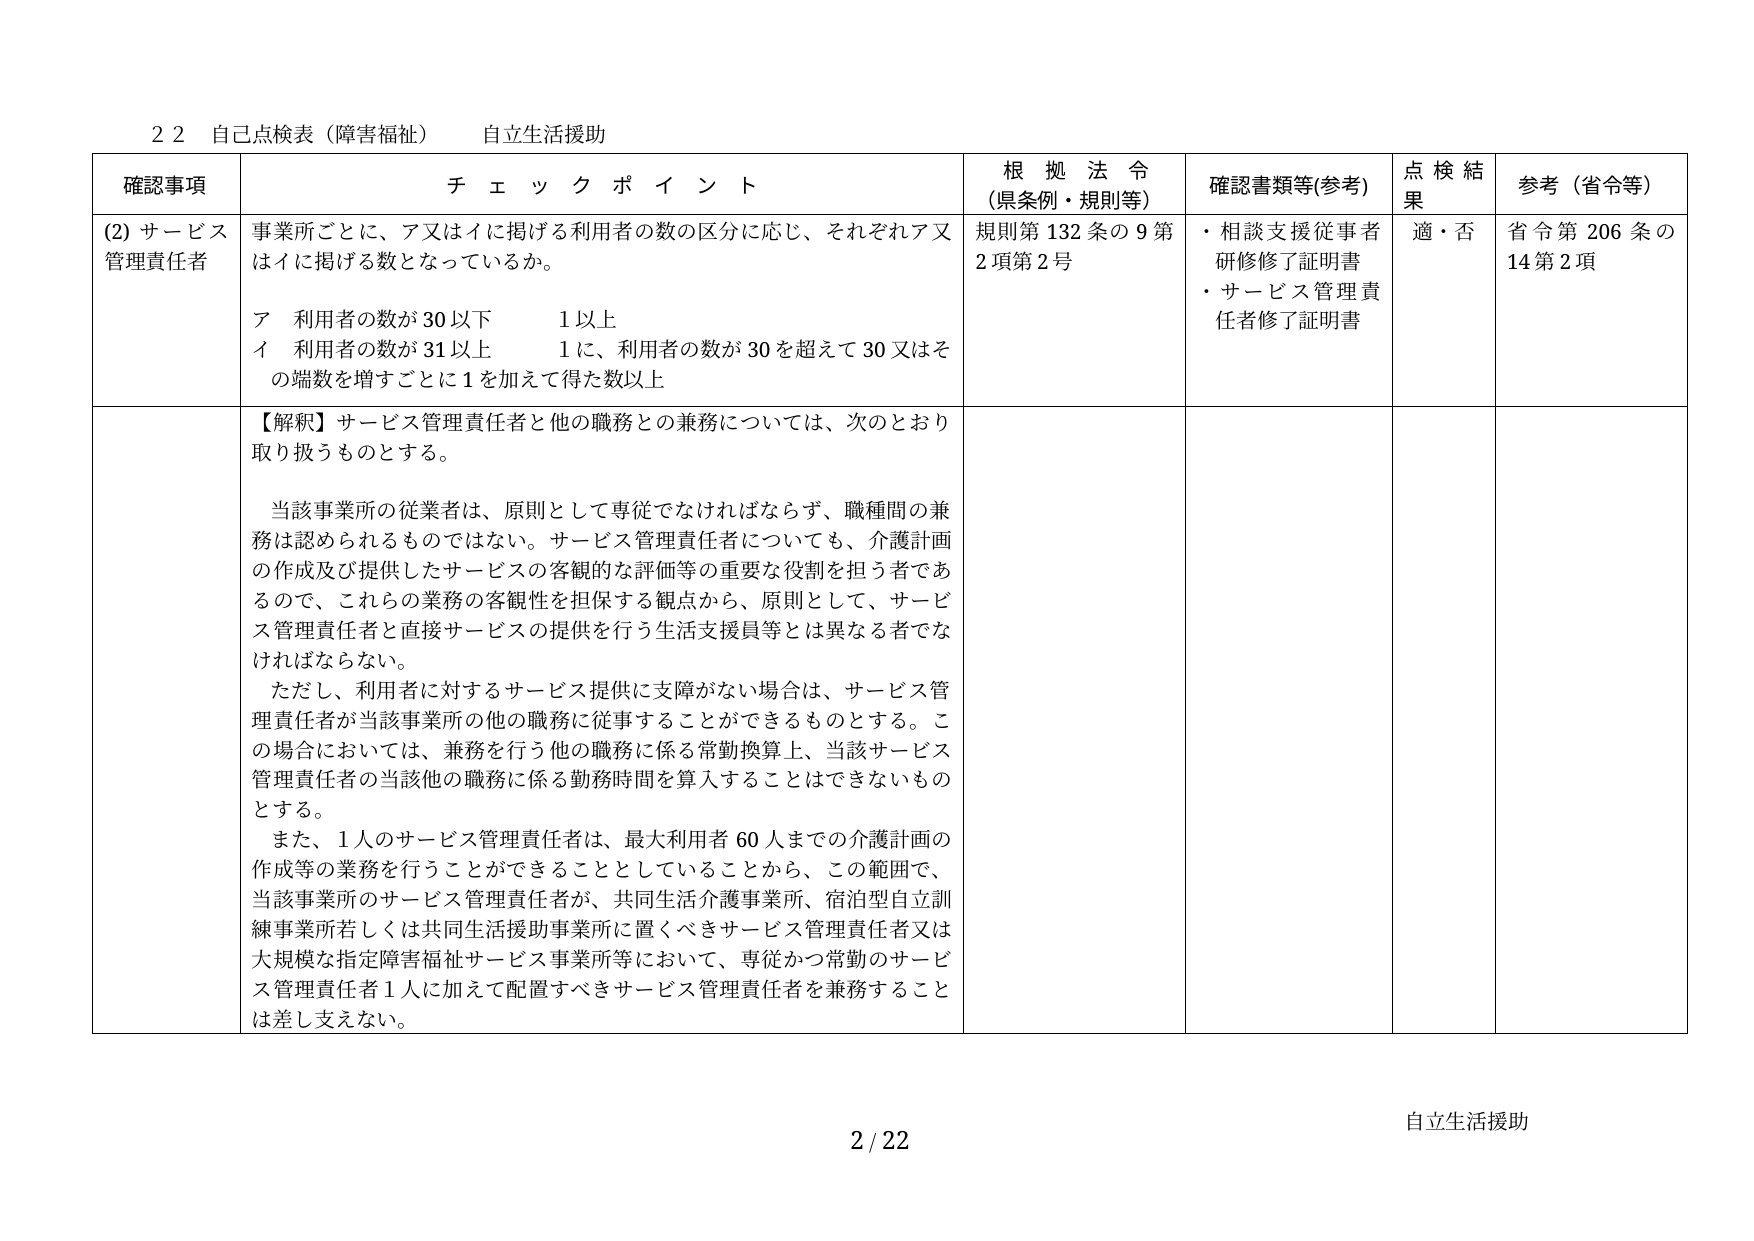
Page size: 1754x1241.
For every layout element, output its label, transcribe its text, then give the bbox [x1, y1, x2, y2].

table_cell 事業所ごとに、ア又はイに掲げる利用者の数の区分に応じ、それぞれア又はイに掲げる数となっているか。 ア 利用者の数が30以下 １以上 イ 利用者の数が31以上 １に、利用者の数が30を超えて30又はその端数を増すごとに1を加えて得た数以上 [241, 215, 963, 406]
table_cell 規則第132条の9第2項第2号 [964, 215, 1185, 406]
table_cell [1186, 407, 1392, 1033]
table_header 点検結果 [1393, 154, 1495, 214]
table_cell [964, 407, 1185, 1033]
table_cell [1393, 407, 1495, 1033]
table_header 確認事項 [93, 154, 240, 214]
table_cell [93, 407, 240, 1033]
table_header 根 拠 法 令 （県条例・規則等） [964, 154, 1185, 214]
table_header 参考（省令等） [1496, 154, 1687, 214]
table_header チ ェ ッ ク ポ イ ン ト [241, 154, 963, 214]
table_cell [1496, 407, 1687, 1033]
table_header 確認書類等(参考) [1186, 154, 1392, 214]
table_cell (2) サービス管理責任者 [93, 215, 240, 406]
table_cell ・相談支援従事者研修修了証明書 ・サービス管理責任者修了証明書 [1186, 215, 1392, 406]
table_cell 【解釈】サービス管理責任者と他の職務との兼務については、次のとおり取り扱うものとする。 当該事業所の従業者は、原則として専従でなければならず、職種間の兼務は認められるものではない。サービス管理責任者についても、介護計画の作成及び提供したサービスの客観的な評価等の重要な役割を担う者であるので、これらの業務の客観性を担保する観点から、原則として、サービス管理責任者と直接サービスの提供を行う生活支援員等とは異なる者でなければならない。 ただし、利用者に対するサービス提供に支障がない場合は、サービス管理責任者が当該事業所の他の職務に従事することができるものとする。この場合においては、兼務を行う他の職務に係る常勤換算上、当該サービス管理責任者の当該他の職務に係る勤務時間を算入することはできないものとする。 また、１人のサービス管理責任者は、最大利用者 60 人までの介護計画の作成等の業務を行うことができることとしていることから、この範囲で、当該事業所のサービス管理責任者が、共同生活介護事業所、宿泊型自立訓練事業所若しくは共同生活援助事業所に置くべきサービス管理責任者又は大規模な指定障害福祉サービス事業所等において、専従かつ常勤のサービス管理責任者１人に加えて配置すべきサービス管理責任者を兼務することは差し支えない。 [241, 407, 963, 1033]
table_cell 適・否 [1393, 215, 1495, 406]
table_cell 省令第206条の14第2項 [1496, 215, 1687, 406]
